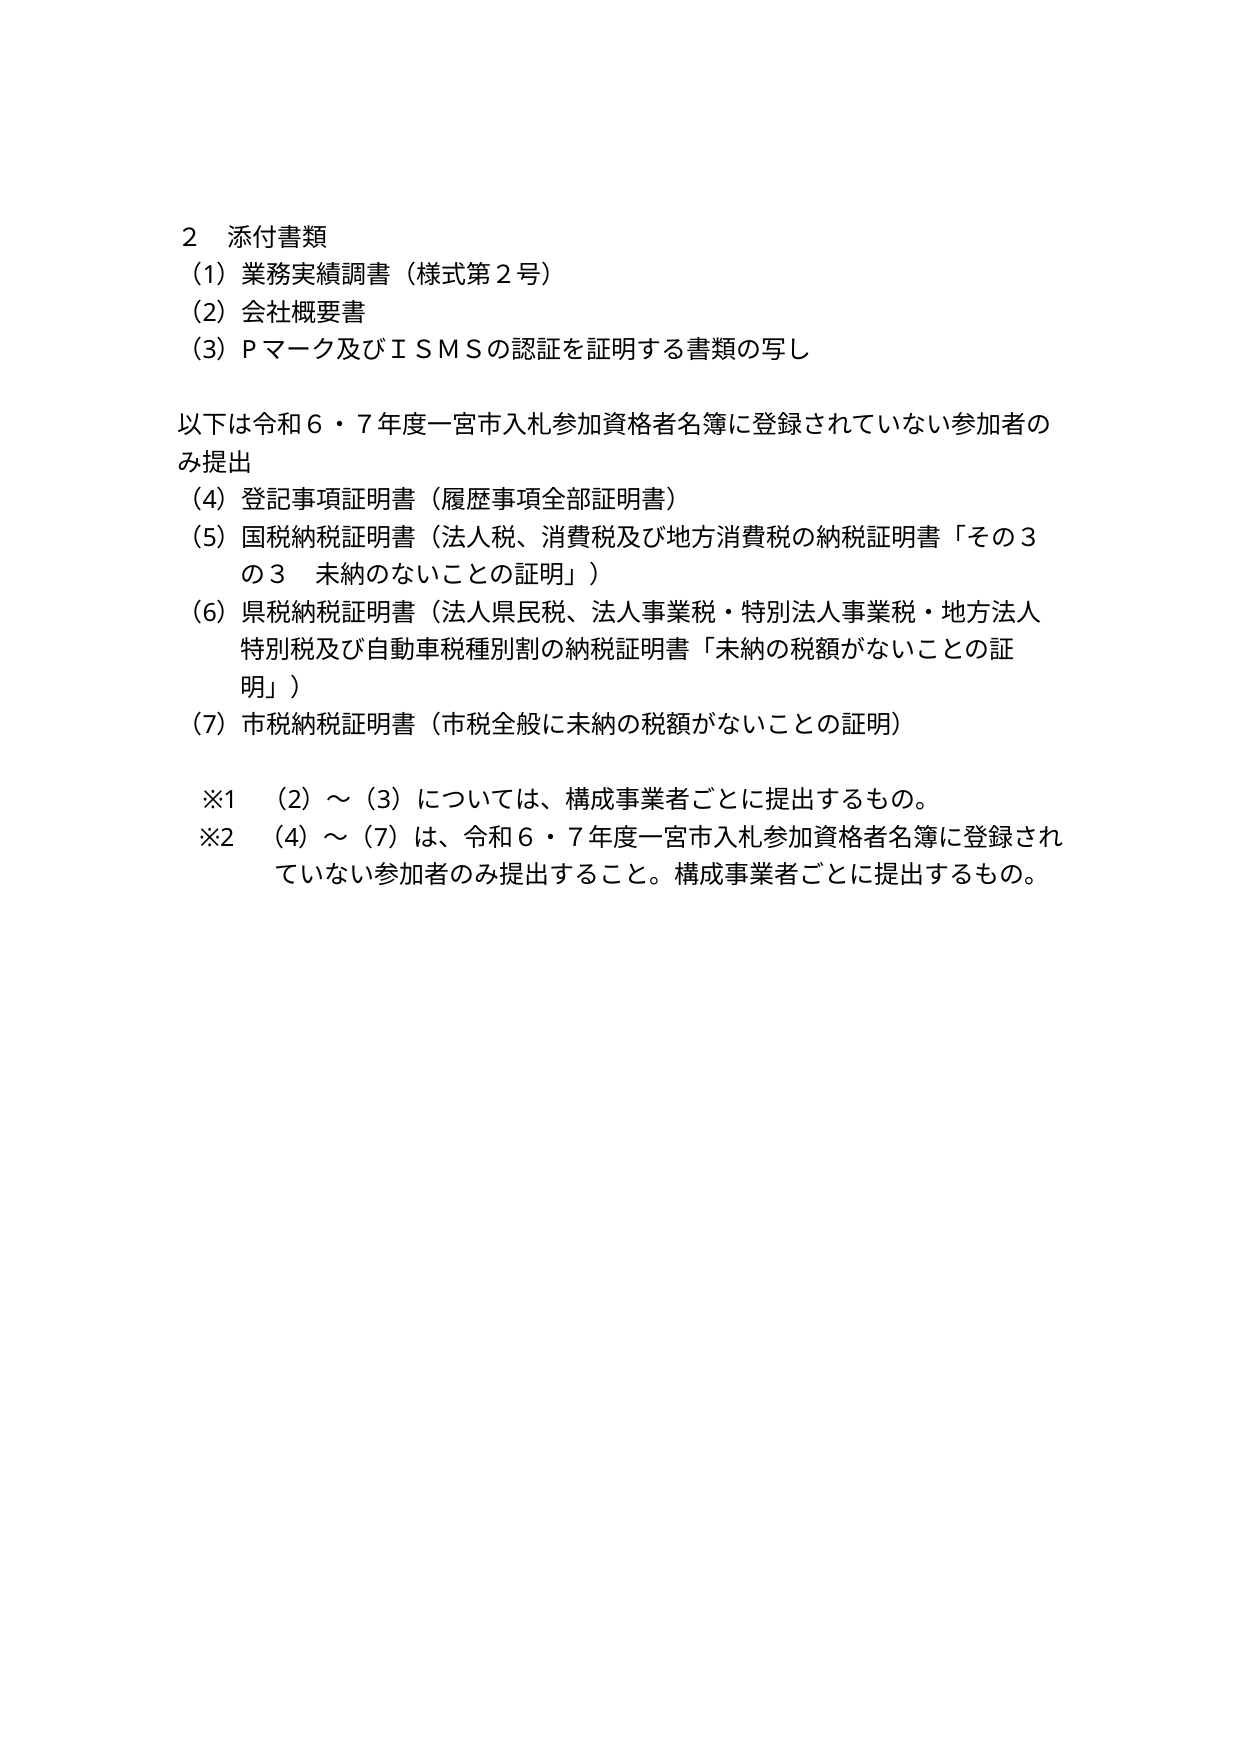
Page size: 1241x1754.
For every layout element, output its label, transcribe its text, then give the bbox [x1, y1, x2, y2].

text （2）会社概要書 [177, 292, 1063, 329]
text 以下は令和６・７年度一宮市入札参加資格者名簿に登録されていない参加者のみ提出 [177, 404, 1063, 479]
text （3）Pマーク及びＩＳＭＳの認証を証明する書類の写し [177, 329, 1063, 367]
text （1）業務実績調書（様式第２号） [177, 254, 1063, 292]
text （5）国税納税証明書（法人税、消費税及び地方消費税の納税証明書「その３の３ 未納のないことの証明」） [177, 517, 1063, 592]
text ２ 添付書類 [177, 217, 1063, 254]
text （4）登記事項証明書（履歴事項全部証明書） [177, 479, 1063, 517]
text ※2 （4）～（7）は、令和６・７年度一宮市入札参加資格者名簿に登録されていない参加者のみ提出すること。構成事業者ごとに提出するもの。 [199, 817, 1063, 892]
text （7）市税納税証明書（市税全般に未納の税額がないことの証明） [177, 704, 1063, 742]
text （6）県税納税証明書（法人県民税、法人事業税・特別法人事業税・地方法人特別税及び自動車税種別割の納税証明書「未納の税額がないことの証明」） [177, 592, 1063, 704]
text ※1 （2）～（3）については、構成事業者ごとに提出するもの。 [177, 779, 1063, 817]
